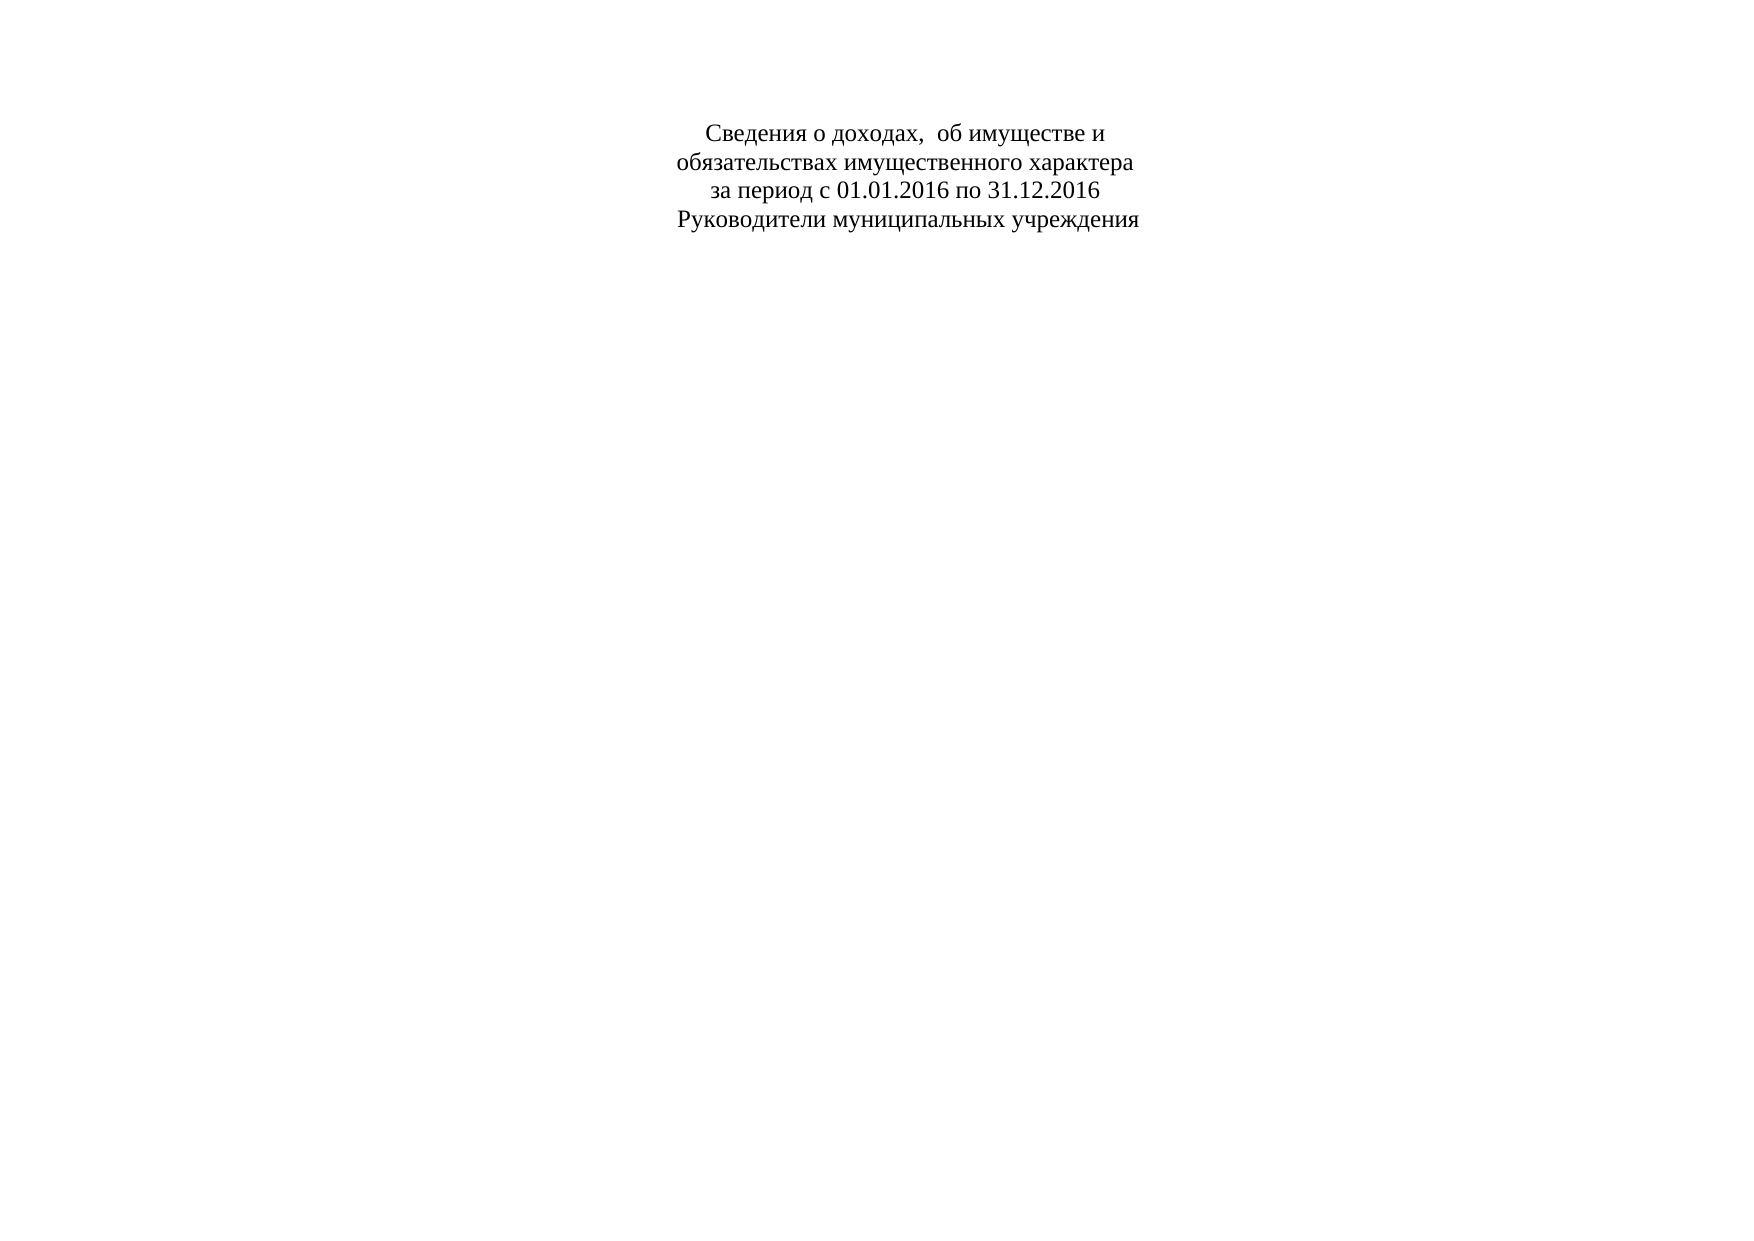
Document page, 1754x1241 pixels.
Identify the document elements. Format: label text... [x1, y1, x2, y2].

text Руководители муниципальных учреждения [118, 204, 1636, 233]
text за период с 01.01.2016 по 31.12.2016 [118, 176, 1636, 204]
text Сведения о доходах, об имуществе и [118, 118, 1636, 147]
text обязательствах имущественного характера [118, 147, 1636, 176]
